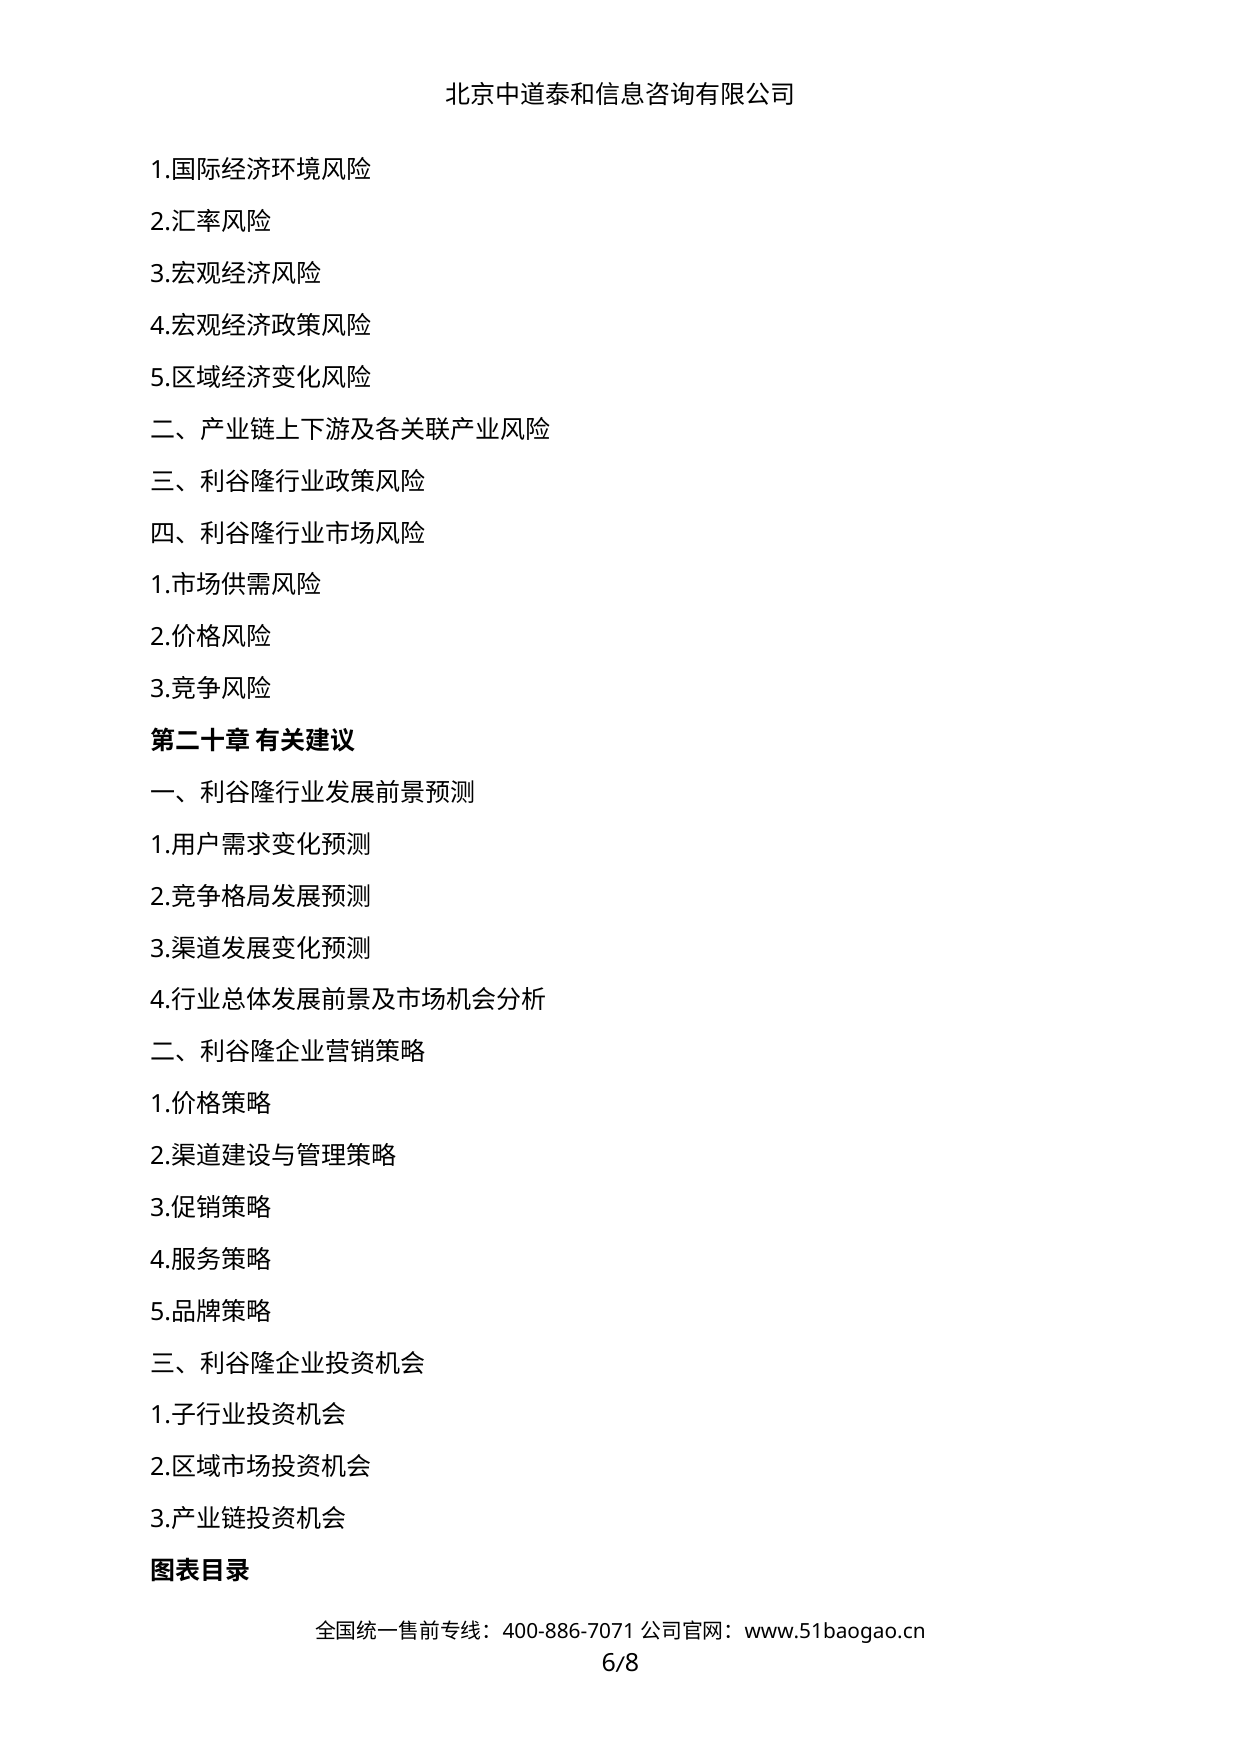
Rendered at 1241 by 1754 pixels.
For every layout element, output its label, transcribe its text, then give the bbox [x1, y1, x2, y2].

text 第二十章 有关建议 [150, 721, 1090, 757]
text 三、利谷隆企业投资机会 [150, 1343, 1090, 1379]
text 3.产业链投资机会 [150, 1499, 1090, 1535]
text 2.渠道建设与管理策略 [150, 1136, 1090, 1172]
text 2.区域市场投资机会 [150, 1447, 1090, 1483]
text 二、利谷隆企业营销策略 [150, 1032, 1090, 1068]
text 5.区域经济变化风险 [150, 357, 1090, 394]
text 三、利谷隆行业政策风险 [150, 461, 1090, 497]
text 一、利谷隆行业发展前景预测 [150, 772, 1090, 809]
text 1.市场供需风险 [150, 565, 1090, 601]
text 四、利谷隆行业市场风险 [150, 513, 1090, 549]
text 1.价格策略 [150, 1084, 1090, 1120]
text 3.竞争风险 [150, 669, 1090, 705]
text 3.促销策略 [150, 1187, 1090, 1224]
text 2.汇率风险 [150, 202, 1090, 238]
text 2.竞争格局发展预测 [150, 876, 1090, 912]
text 二、产业链上下游及各关联产业风险 [150, 409, 1090, 446]
text 4.服务策略 [150, 1239, 1090, 1276]
text 4.行业总体发展前景及市场机会分析 [150, 980, 1090, 1016]
text 1.国际经济环境风险 [150, 150, 1090, 186]
text 2.价格风险 [150, 617, 1090, 653]
text 3.宏观经济风险 [150, 254, 1090, 290]
text 1.用户需求变化预测 [150, 824, 1090, 861]
text 4.宏观经济政策风险 [150, 306, 1090, 342]
text 3.渠道发展变化预测 [150, 928, 1090, 964]
text 图表目录 [150, 1551, 1090, 1587]
text 5.品牌策略 [150, 1291, 1090, 1327]
text 1.子行业投资机会 [150, 1395, 1090, 1431]
